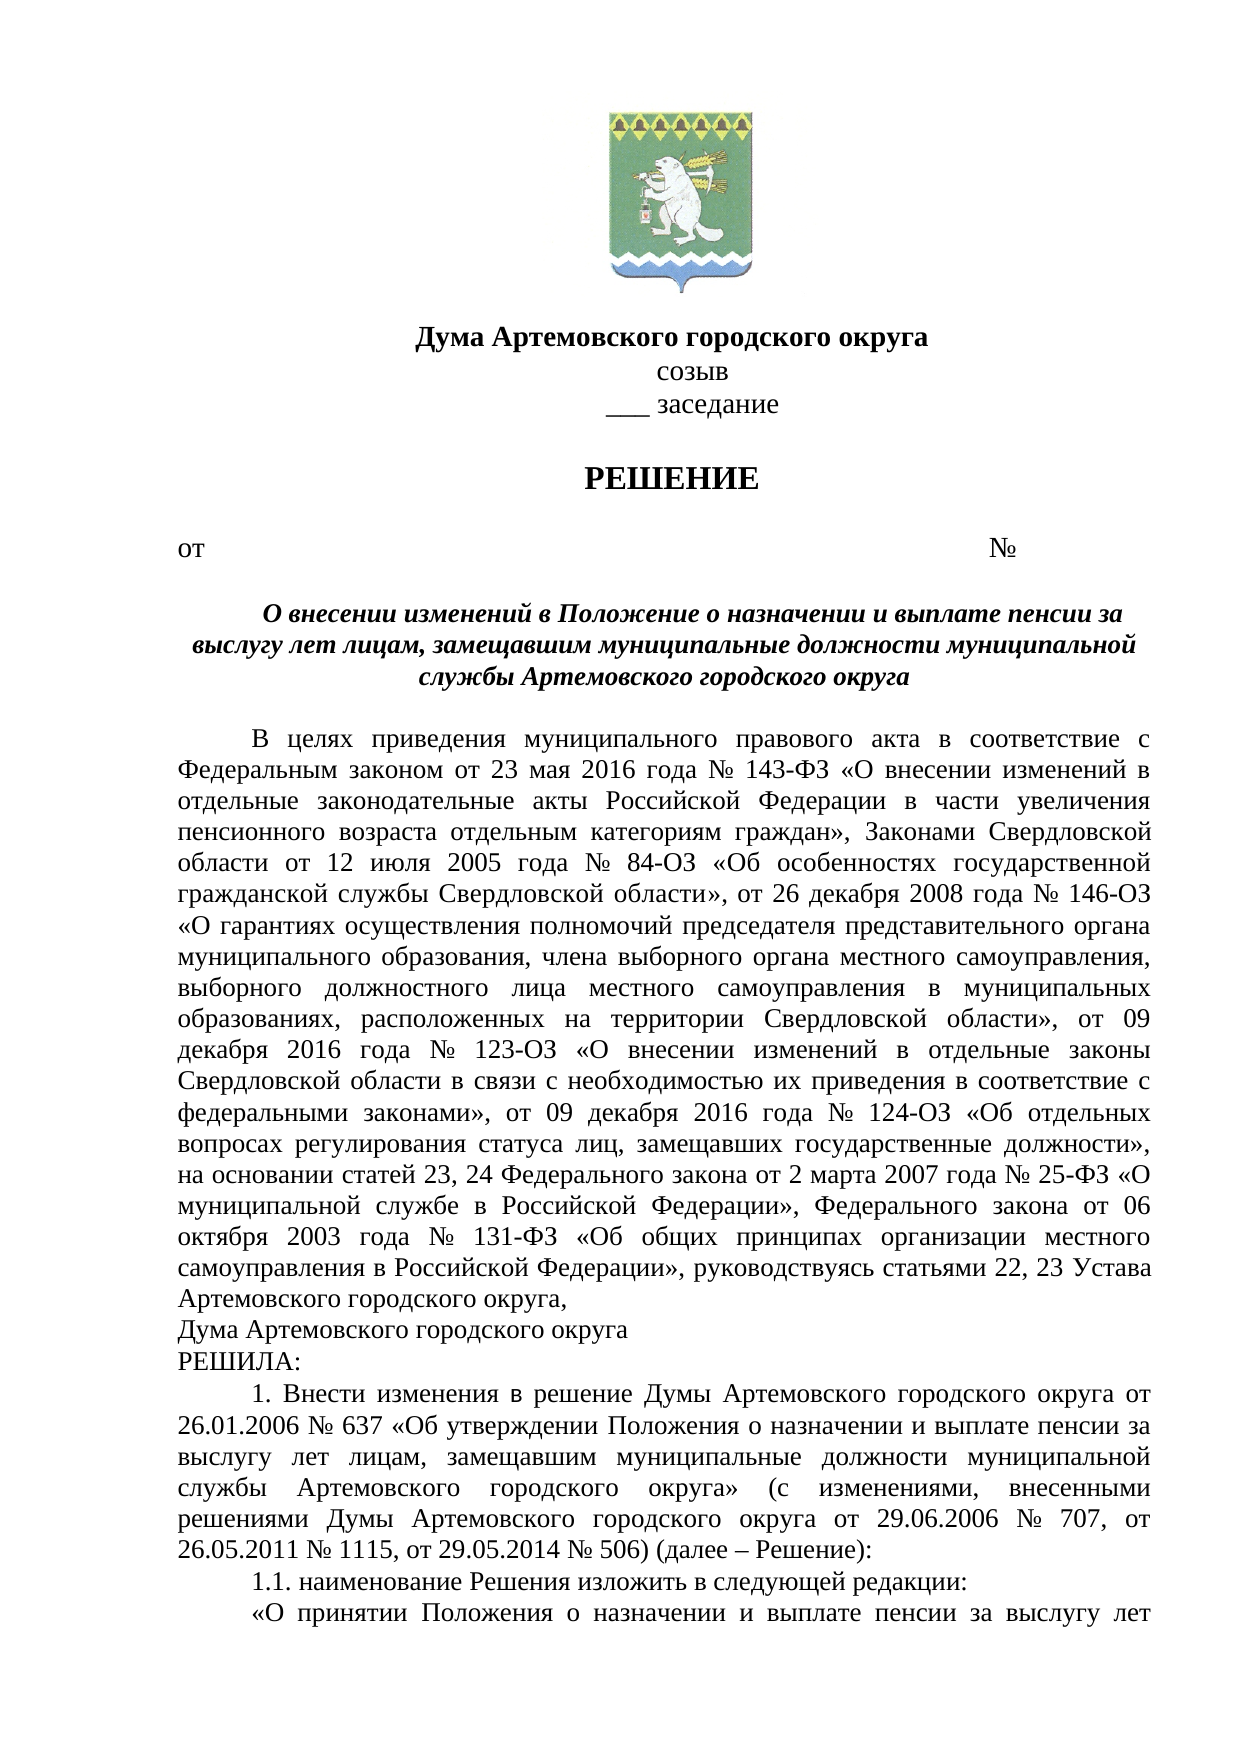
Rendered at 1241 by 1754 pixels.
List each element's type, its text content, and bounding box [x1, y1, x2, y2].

text О внесении изменений в Положение о назначении и выплате пенсии за выслугу лет лицам, замещавшим муниципальные должности муниципальной службы Артемовского городского округа [177, 597, 1152, 691]
text 1.1. наименование Решения изложить в следующей редакции: [177, 1565, 1152, 1596]
text Дума Артемовского городского округа [177, 319, 1152, 353]
text созыв [177, 353, 1152, 386]
picture [541, 91, 819, 297]
text Дума Артемовского городского округа [177, 1314, 1152, 1345]
text РЕШИЛА: [177, 1345, 1152, 1376]
text от № [177, 530, 1152, 564]
text 1. Внести изменения в решение Думы Артемовского городского округа от 26.01.2006 № 637 «Об утверждении Положения о назначении и выплате пенсии за выслугу лет лицам, замещавшим муниципальные должности муниципальной службы Артемовского городского округа» (с изменениями, внесенными решениями Думы Артемовского городского округа от 29.06.2006 № 707, от 26.05.2011 № 1115, от 29.05.2014 № 506) (далее – Решение): [177, 1376, 1152, 1565]
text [177, 1596, 1152, 1627]
text ___ заседание [177, 386, 1152, 420]
text РЕШЕНИЕ [177, 458, 1152, 497]
text В целях приведения муниципального правового акта в соответствие с Федеральным законом от 23 мая 2016 года № 143-ФЗ «О внесении изменений в отдельные законодательные акты Российской Федерации в части увеличения пенсионного возраста отдельным категориям граждан», Законами Свердловской области от 12 июля 2005 года № 84-ОЗ «Об особенностях государственной гражданской службы Свердловской области», от 26 декабря 2008 года № 146-ОЗ «О гарантиях осуществления полномочий председателя представительного органа муниципального образования, члена выборного органа местного самоуправления, выборного должностного лица местного самоуправления в муниципальных образованиях, расположенных на территории Свердловской области», от 09 декабря 2016 года № 123-ОЗ «О внесении изменений в отдельные законы Свердловской области в связи с необходимостью их приведения в соответствие с федеральными законами», от 09 декабря 2016 года № 124-ОЗ «Об отдельных вопросах регулирования статуса лиц, замещавших государственные должности», на основании статей 23, 24 Федерального закона от 2 марта 2007 года № 25-ФЗ «О муниципальной службе в Российской Федерации», Федерального закона от 06 октября 2003 года № 131-ФЗ «Об общих принципах организации местного самоуправления в Российской Федерации», руководствуясь статьями 22, 23 Устава Артемовского городского округа, [177, 722, 1152, 1314]
